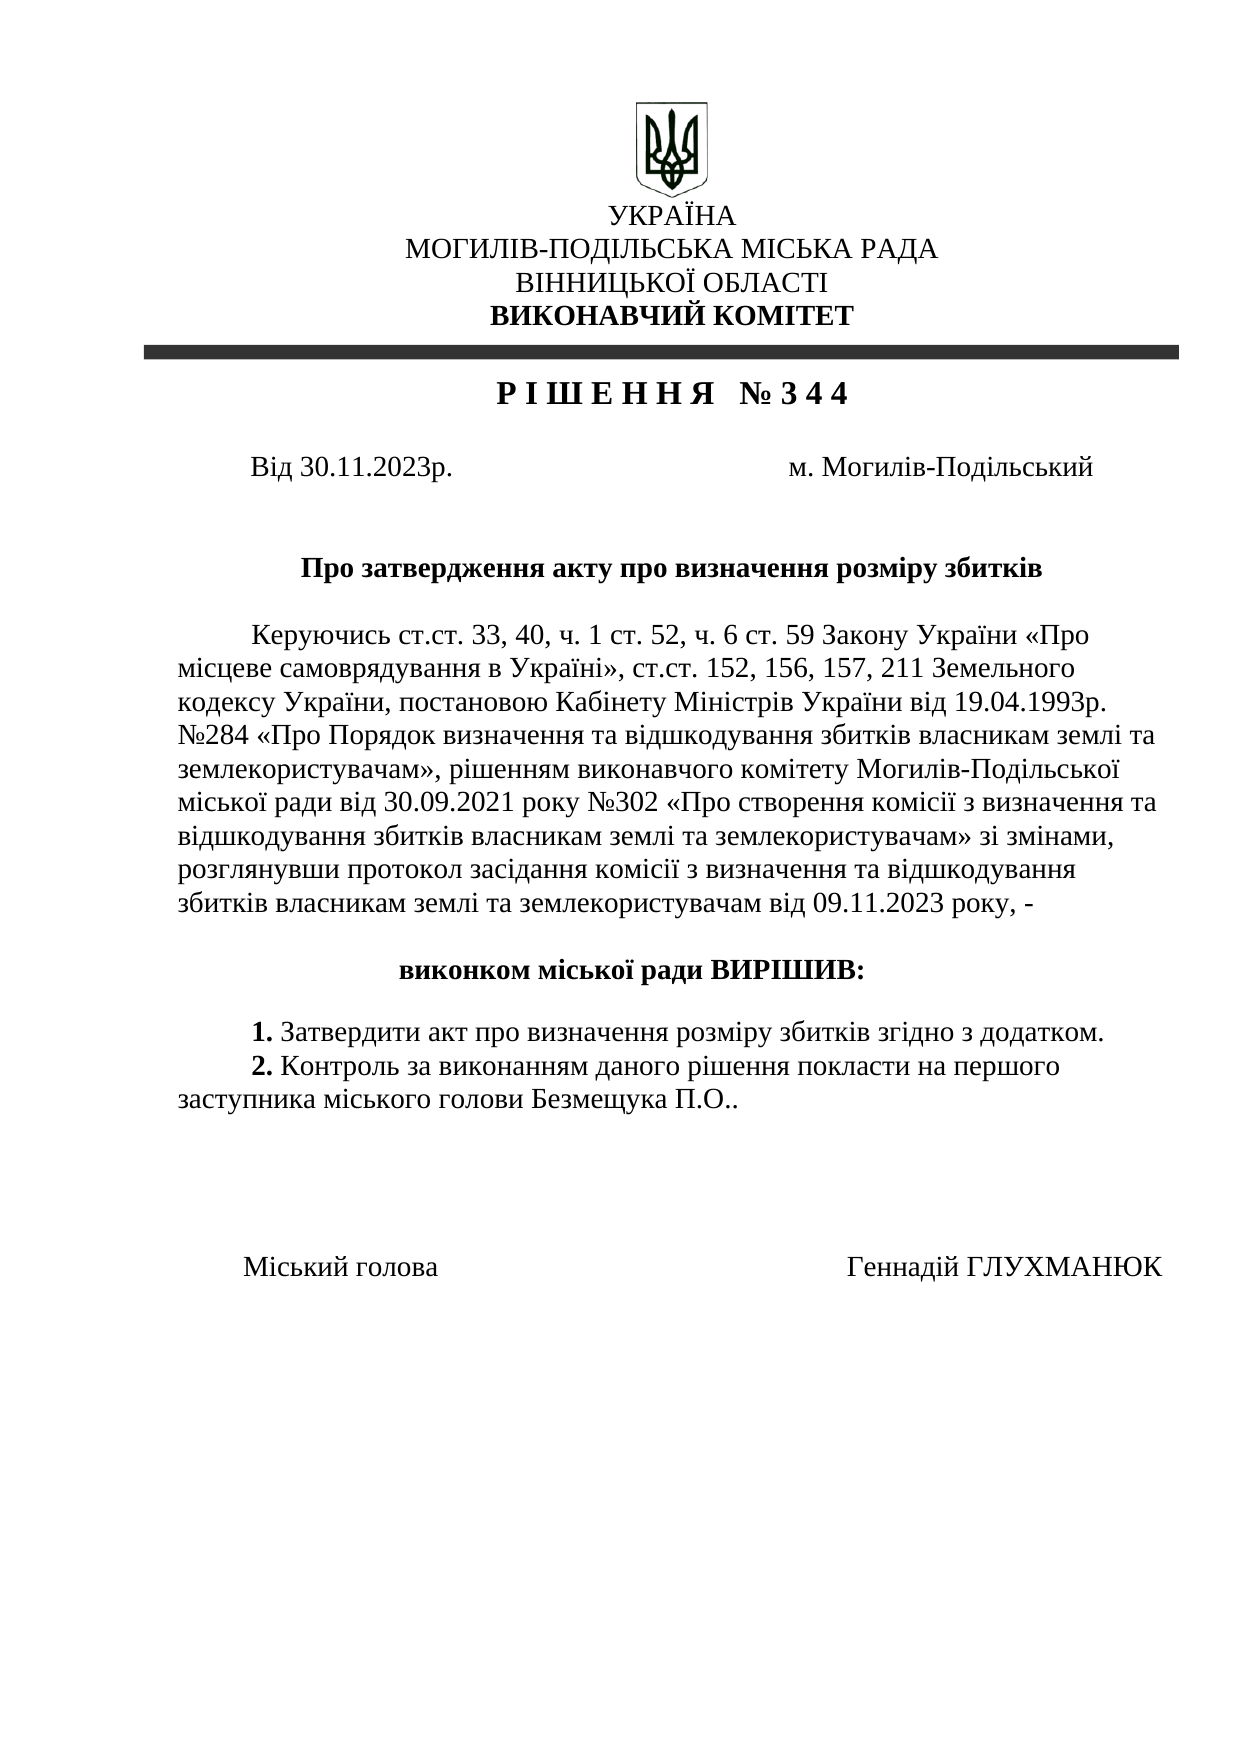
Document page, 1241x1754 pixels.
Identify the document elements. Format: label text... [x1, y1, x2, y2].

text 2. Контроль за виконанням даного рішення покласти на першого заступника міського голови Безмещука П.О.. [177, 1048, 1167, 1115]
text 1. Затвердити акт про визначення розміру збитків згідно з додатком. [177, 1014, 1167, 1048]
text УКРАЇНА МОГИЛІВ-ПОДІЛЬСЬКА МІСЬКА РАДА ВІННИЦЬКОЇ ОБЛАСТІ [177, 198, 1167, 298]
text ВИКОНАВЧИЙ КОМІТЕТ [177, 298, 1167, 332]
text Про затвердження акту про визначення розміру збитків [177, 550, 1167, 583]
text Міський голова Геннадій ГЛУХМАНЮК [177, 1249, 1167, 1283]
picture [636, 102, 708, 198]
text Від 30.11.2023р. м. Могилів-Подільський [177, 449, 1167, 483]
text Керуючись ст.ст. 33, 40, ч. 1 ст. 52, ч. 6 ст. 59 Закону України «Про місцеве самоврядування в Україні», ст.ст. 152, 156, 157, 211 Земельного кодексу України, постановою Кабінету Міністрів України від 19.04.1993р. №284 «Про Порядок визначення та відшкодування збитків власникам землі та землекористувачам», рішенням виконавчого комітету Могилів-Подільської міської ради від 30.09.2021 року №302 «Про створення комісії з визначення та відшкодування збитків власникам землі та землекористувачам» зі змінами, розглянувши протокол засідання комісії з визначення та відшкодування збитків власникам землі та землекористувачам від 09.11.2023 року, - [177, 617, 1167, 919]
text виконком міської ради ВИРІШИВ: [325, 952, 1167, 986]
text РІШЕННЯ №344 [177, 360, 1167, 412]
